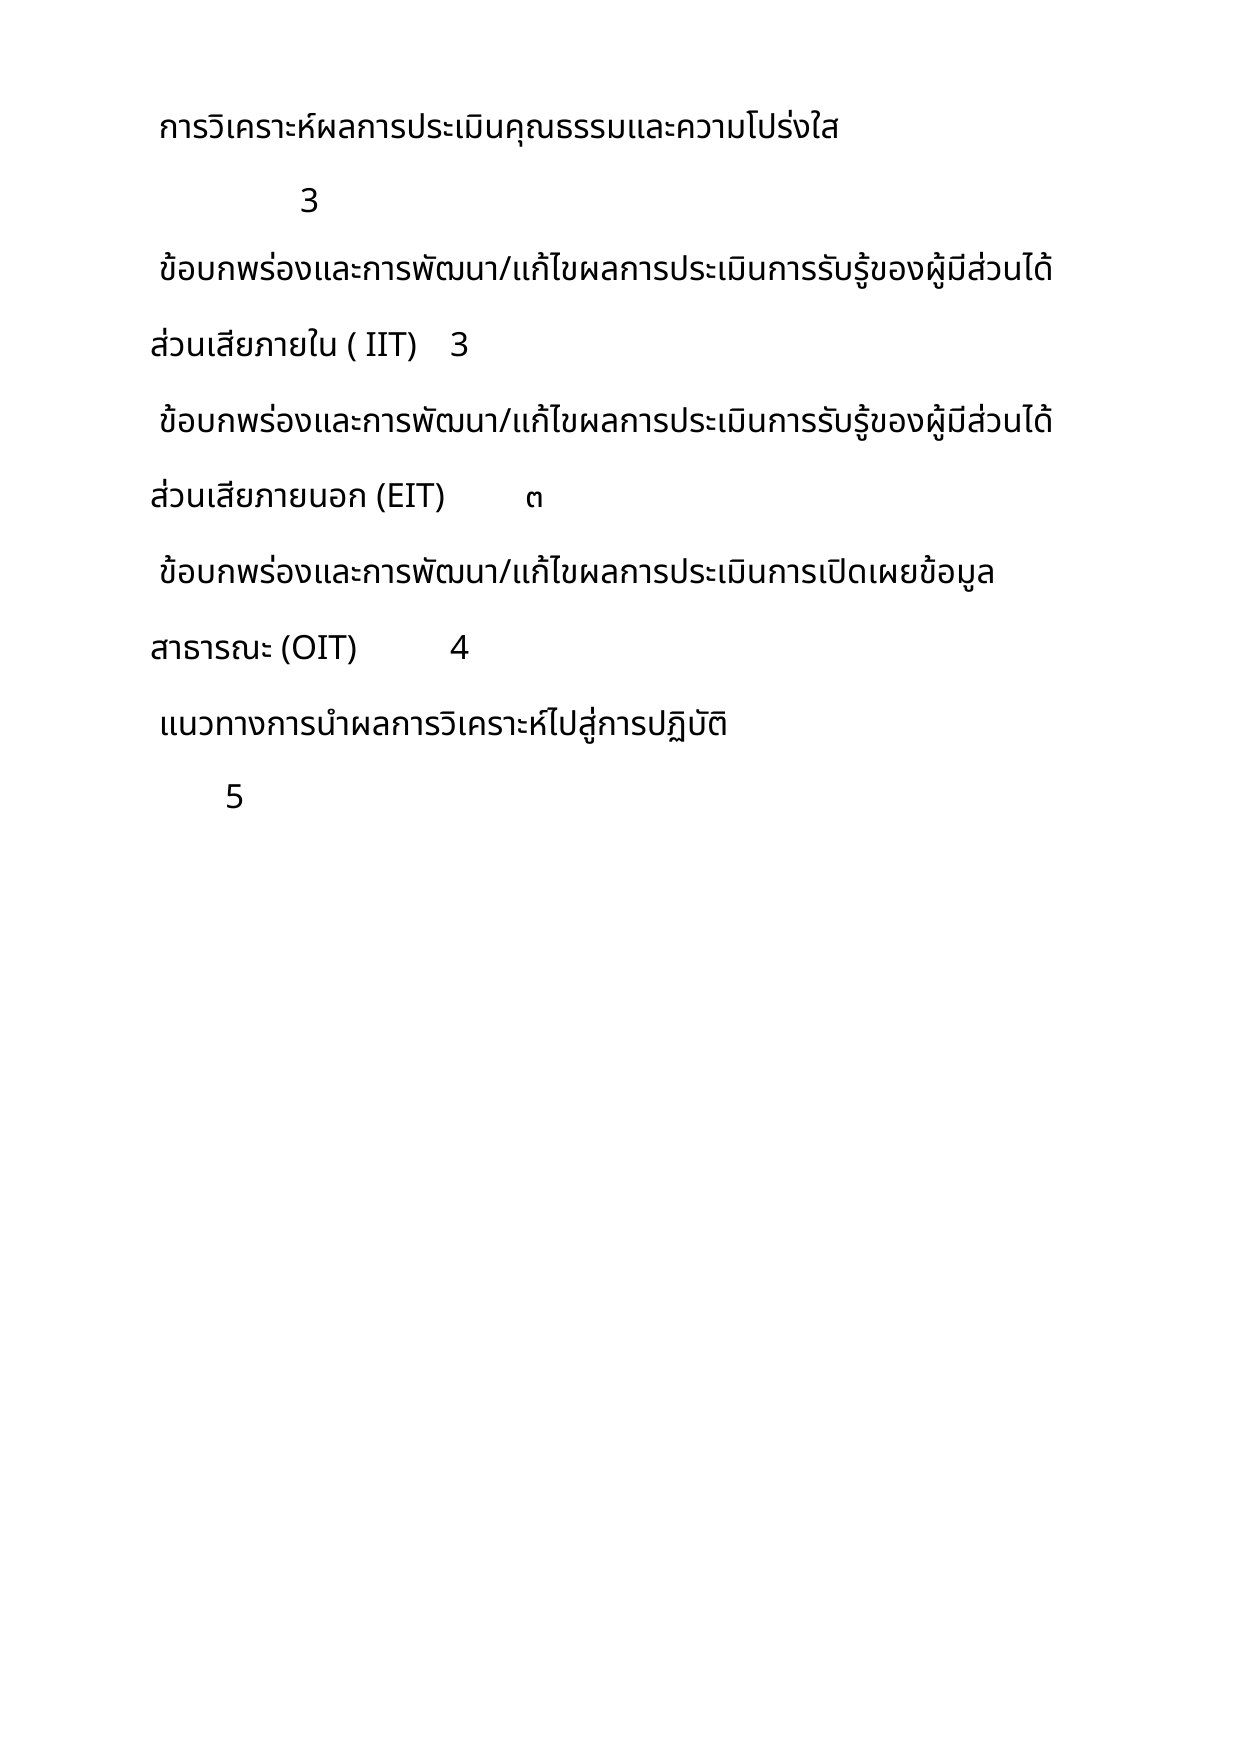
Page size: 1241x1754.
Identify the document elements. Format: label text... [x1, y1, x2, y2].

text ข้อบกพร่องและการพัฒนา/แก้ไขผลการประเมินการรับรู้ของผู้มีส่วนได้ส่วนเสียภายนอก (EIT) ๓ [150, 396, 1090, 523]
text ข้อบกพร่องและการพัฒนา/แก้ไขผลการประเมินการเปิดเผยข้อมูลสาธารณะ (OIT) 4 [150, 548, 1090, 675]
text แนวทางการนำผลการวิเคราะห์ไปสู่การปฏิบัติ 5 [150, 700, 1090, 818]
text การวิเคราะห์ผลการประเมินคุณธรรมและความโปร่งใส 3 [150, 103, 1090, 222]
text ข้อบกพร่องและการพัฒนา/แก้ไขผลการประเมินการรับรู้ของผู้มีส่วนได้ส่วนเสียภายใน ( IIT) 3 [150, 245, 1090, 371]
